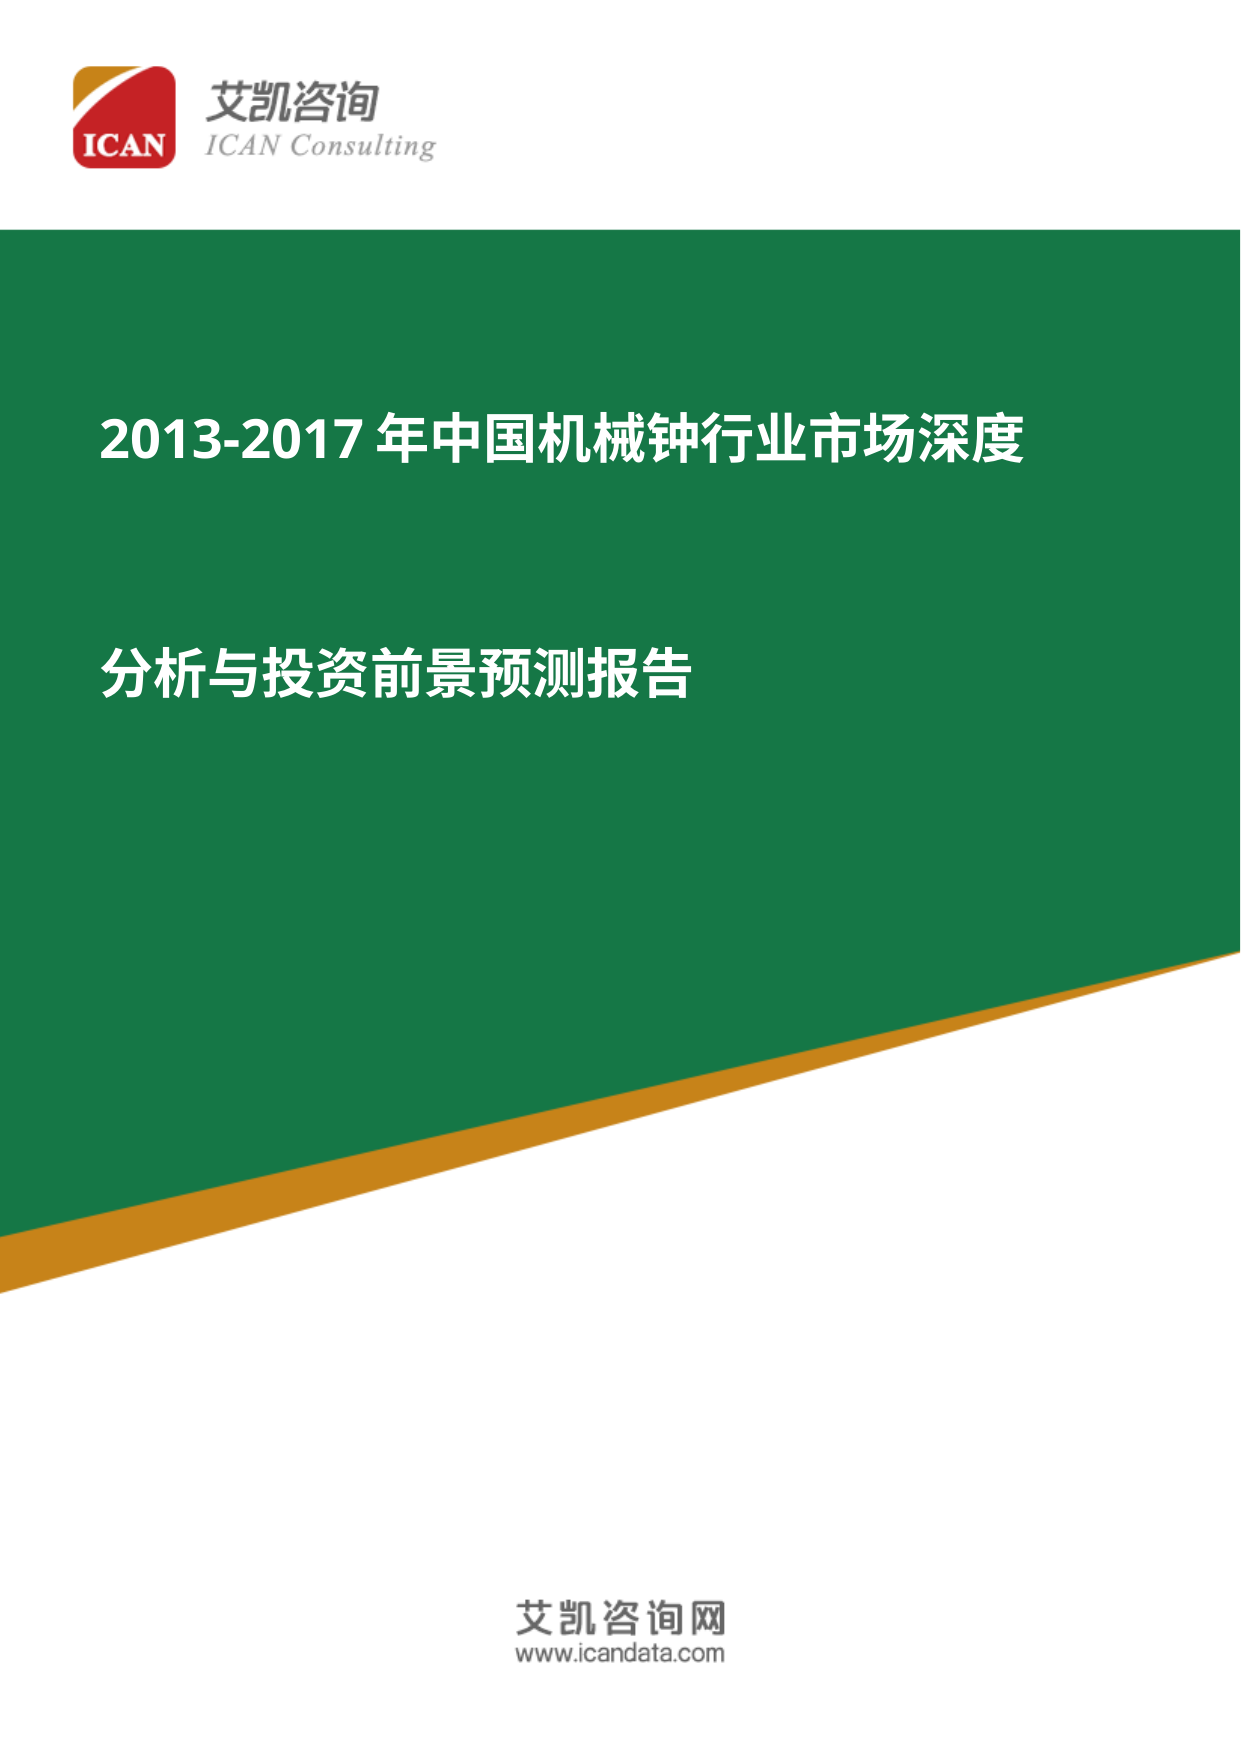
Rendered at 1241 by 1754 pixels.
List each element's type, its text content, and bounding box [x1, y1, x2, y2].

picture [0, 5, 1241, 1754]
subtitle 2013-2017年中国机械钟行业市场深度分析与投资前景预测报告 [99, 386, 1053, 718]
